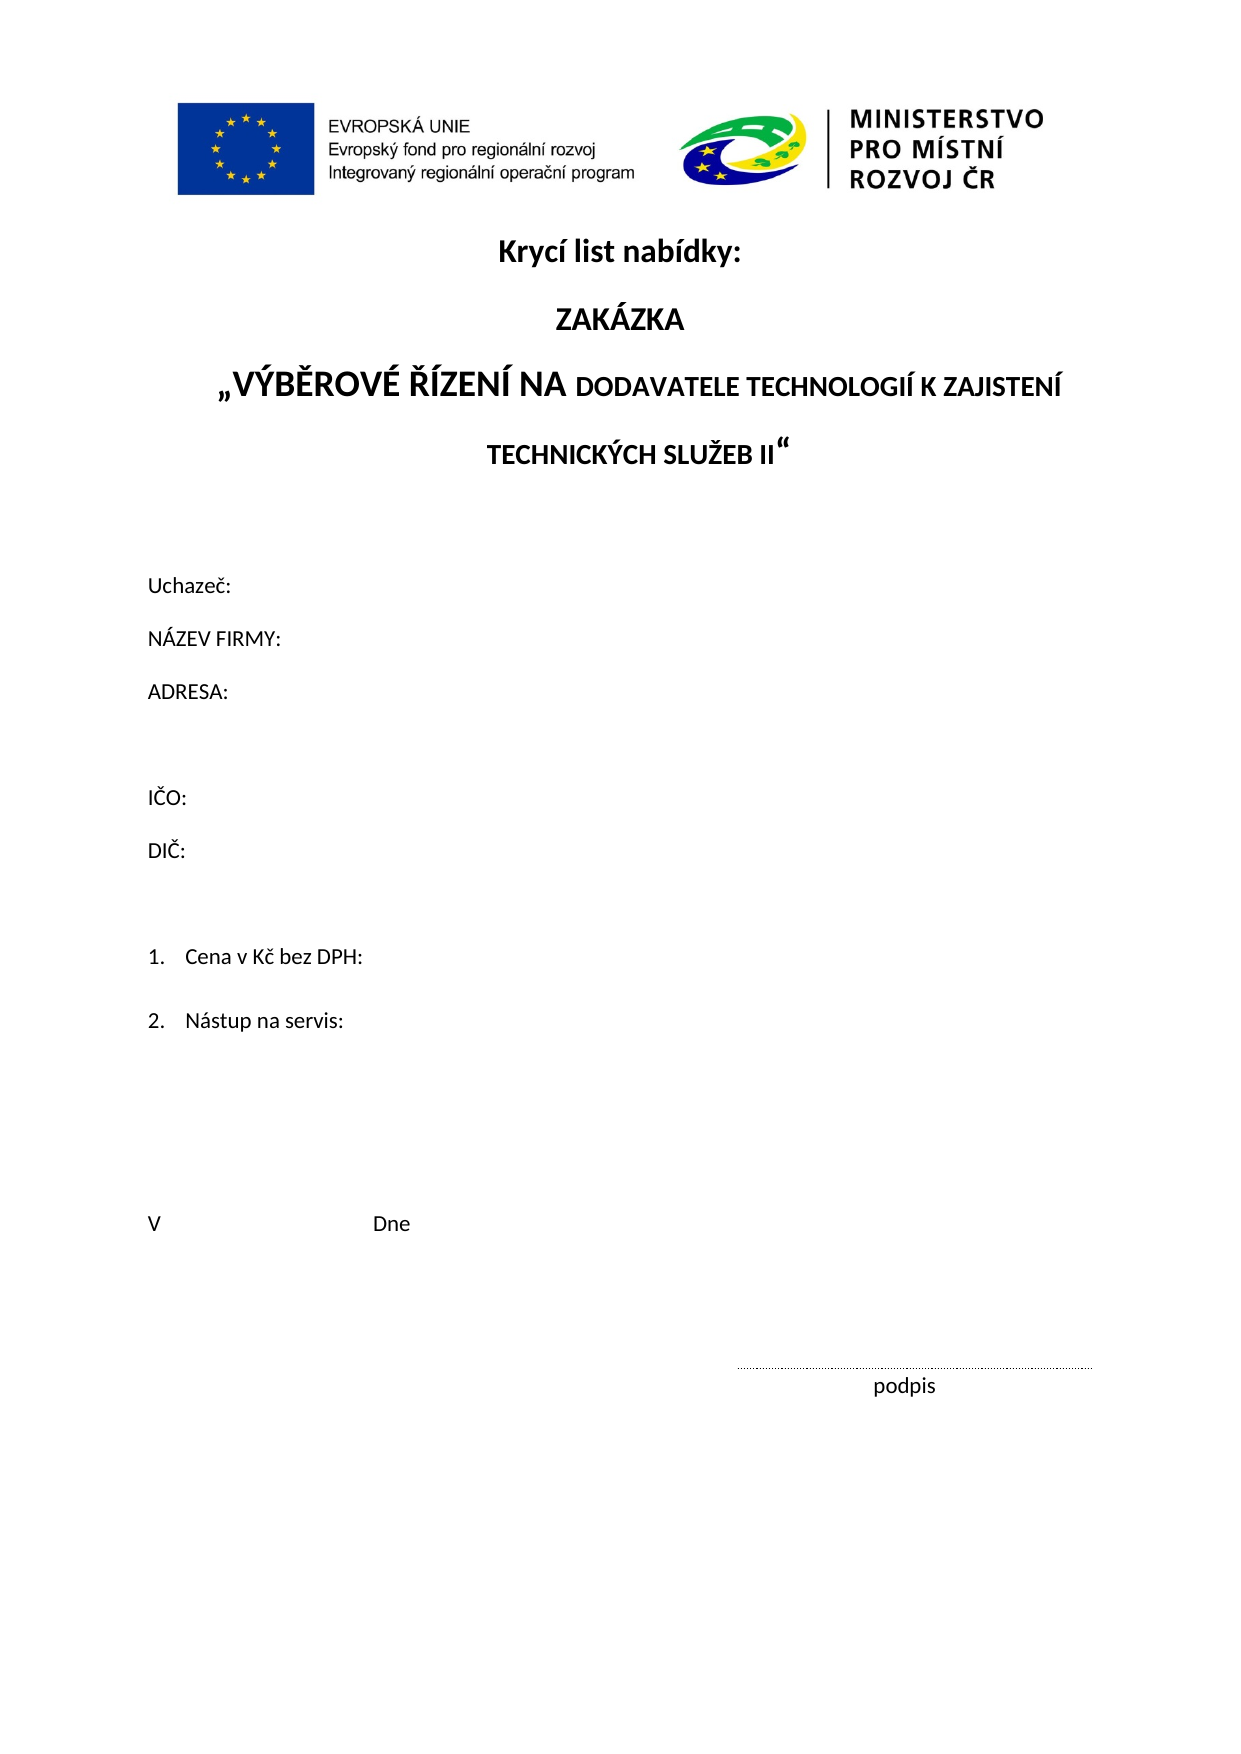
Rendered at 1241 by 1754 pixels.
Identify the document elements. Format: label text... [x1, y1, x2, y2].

text Krycí list nabídky: [148, 148, 1093, 271]
list Cena v Kč bez DPH: [148, 942, 1093, 970]
text ZAKÁZKA [148, 298, 1093, 339]
text podpis [738, 1368, 1093, 1399]
text „VÝBĚROVÉ ŘÍZENÍ NA DODAVATELE TECHNOLOGIÍ K ZAJISTENÍ TECHNICKÝCH SLUŽEB II“ [185, 359, 1093, 474]
list Nástup na servis: [148, 1006, 1093, 1034]
picture [147, 71, 1073, 225]
text IČO: [148, 783, 1093, 811]
text DIČ: [148, 836, 1093, 864]
text ADRESA: [148, 677, 1093, 705]
text NÁZEV FIRMY: [148, 624, 1093, 652]
text V Dne [148, 1209, 1093, 1237]
text Uchazeč: [148, 571, 1093, 599]
